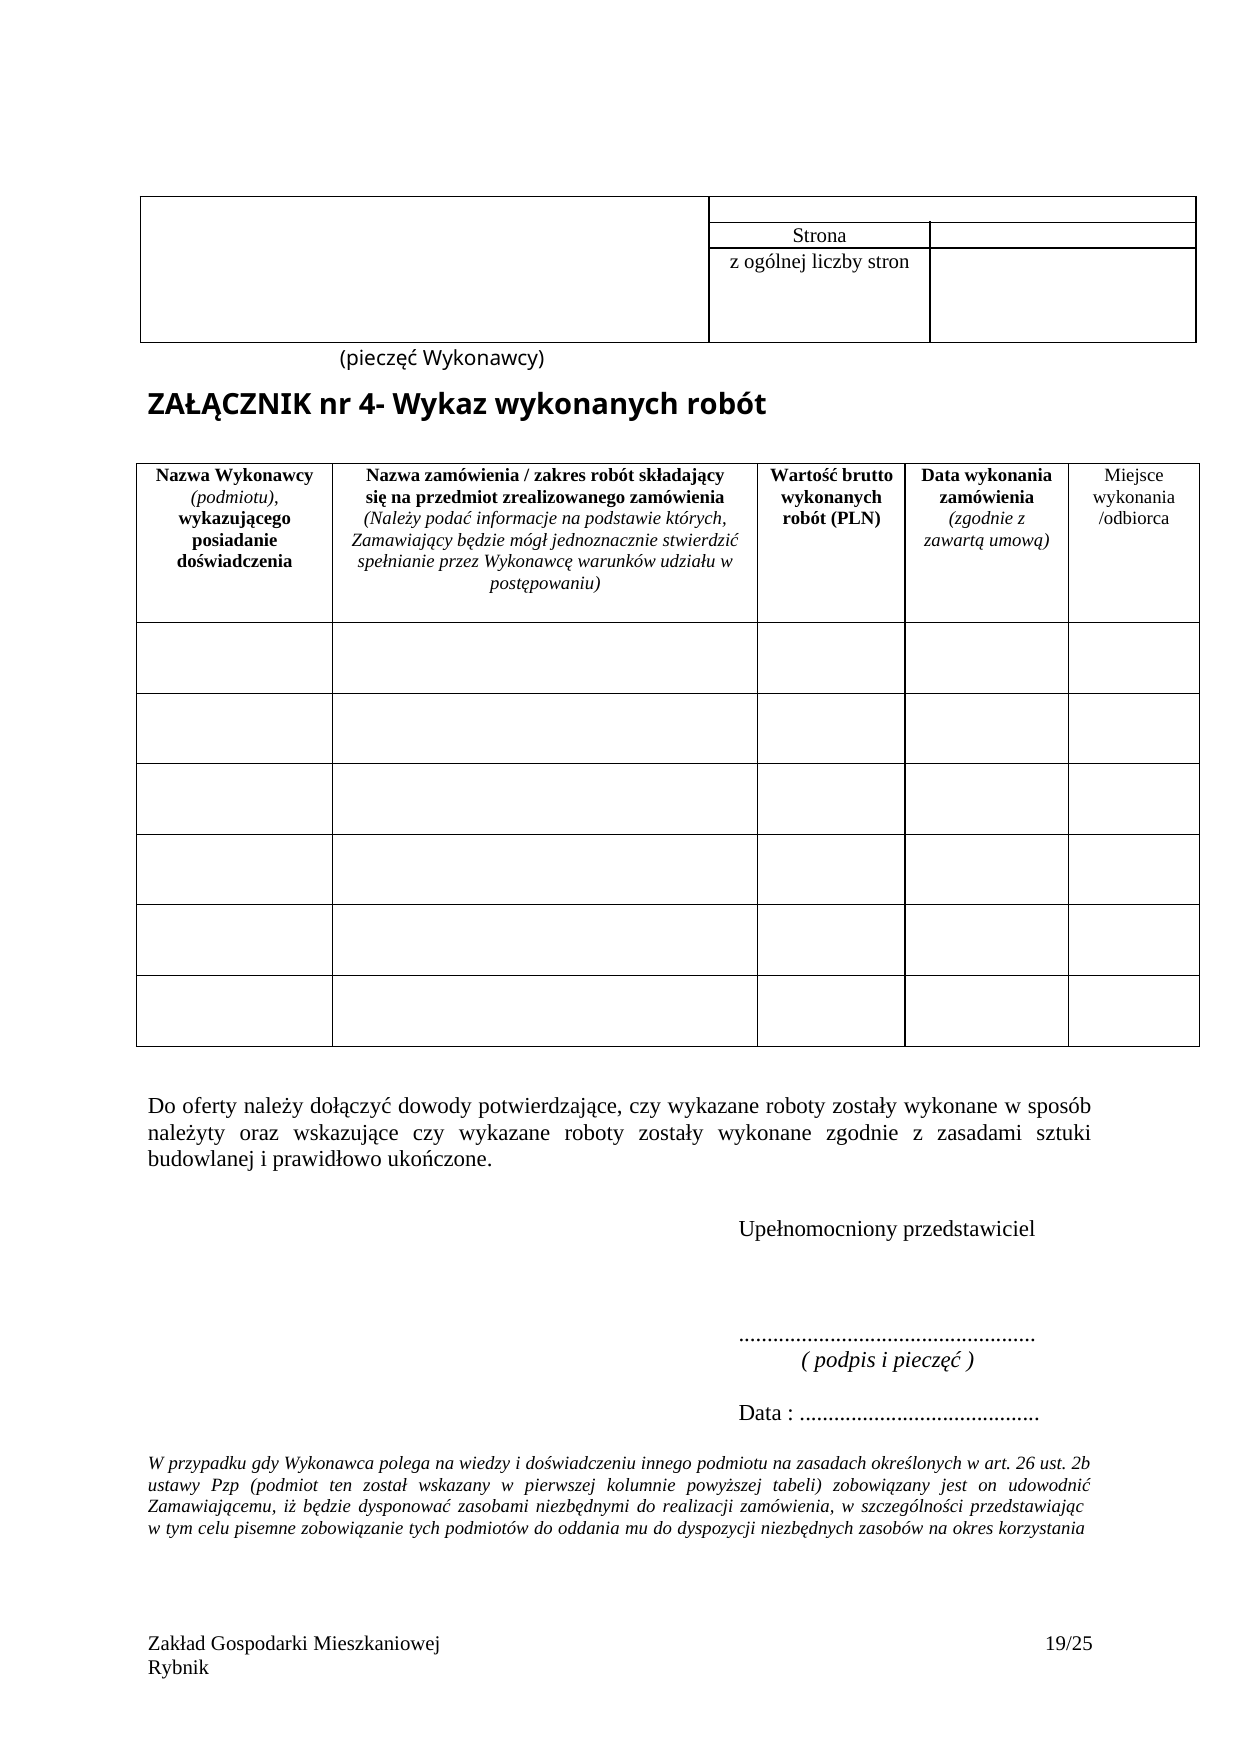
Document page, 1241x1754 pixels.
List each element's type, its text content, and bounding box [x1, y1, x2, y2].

table_cell [333, 905, 757, 975]
table_cell [137, 764, 332, 834]
table_header Nazwa zamówienia / zakres robót składający się na przedmiot zrealizowanego zamówienia (Należy podać informacje na podstawie których, Zamawiający będzie mógł jednoznacznie stwierdzić spełnianie przez Wykonawcę warunków udziału w postępowaniu) [333, 464, 757, 622]
table_cell [758, 764, 904, 834]
text ( podpis i pieczęć ) [148, 1347, 1093, 1373]
table_cell [137, 976, 332, 1046]
text (pieczęć Wykonawcy) [148, 343, 1093, 372]
text Data : .......................................... [148, 1399, 1093, 1426]
table_cell [1004, 223, 1195, 247]
table_cell [137, 835, 332, 904]
table_cell Strona [710, 223, 929, 247]
table_cell [1069, 694, 1199, 763]
table_cell [906, 976, 1068, 1046]
table_cell [137, 623, 332, 692]
table_header Data wykonania zamówienia (zgodnie z zawartą umową) [906, 464, 1068, 622]
table_header Nazwa Wykonawcy (podmiotu), wykazującego posiadanie doświadczenia [137, 464, 332, 622]
table_cell [931, 249, 1004, 342]
table_header Miejsce wykonania /odbiorca [1069, 464, 1199, 622]
table_header Wartość brutto wykonanych robót (PLN) [758, 464, 904, 622]
table_cell [333, 835, 757, 904]
table_header [710, 197, 1195, 221]
table_cell [758, 694, 904, 763]
table_cell [333, 764, 757, 834]
table_cell [1069, 835, 1199, 904]
table_cell [931, 223, 1004, 247]
table_cell [137, 905, 332, 975]
table_cell [1069, 905, 1199, 975]
table_cell [137, 694, 332, 763]
table_cell [758, 976, 904, 1046]
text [148, 1452, 1093, 1538]
table_cell [758, 835, 904, 904]
table_cell [906, 905, 1068, 975]
table_cell [906, 835, 1068, 904]
table_cell [1069, 976, 1199, 1046]
table_cell z ogólnej liczby stron [710, 249, 929, 342]
table_cell [758, 905, 904, 975]
table_cell [333, 623, 757, 692]
table_cell [906, 764, 1068, 834]
text Do oferty należy dołączyć dowody potwierdzające, czy wykazane roboty zostały wykonane w sposób należyty oraz wskazujące czy wykazane roboty zostały wykonane zgodnie z zasadami sztuki budowlanej i prawidłowo ukończone. [148, 1093, 1093, 1172]
table_cell [1069, 764, 1199, 834]
text Upełnomocniony przedstawiciel [148, 1215, 1093, 1241]
table_cell [1069, 623, 1199, 692]
table_cell [1004, 249, 1195, 342]
table_cell [333, 976, 757, 1046]
table_cell [758, 623, 904, 692]
table_cell [906, 623, 1068, 692]
table_cell [333, 694, 757, 763]
table_header [141, 197, 708, 342]
table_cell [906, 694, 1068, 763]
text ZAŁĄCZNIK nr 4- Wykaz wykonanych robót [148, 384, 1093, 423]
text .................................................... [148, 1320, 1093, 1347]
